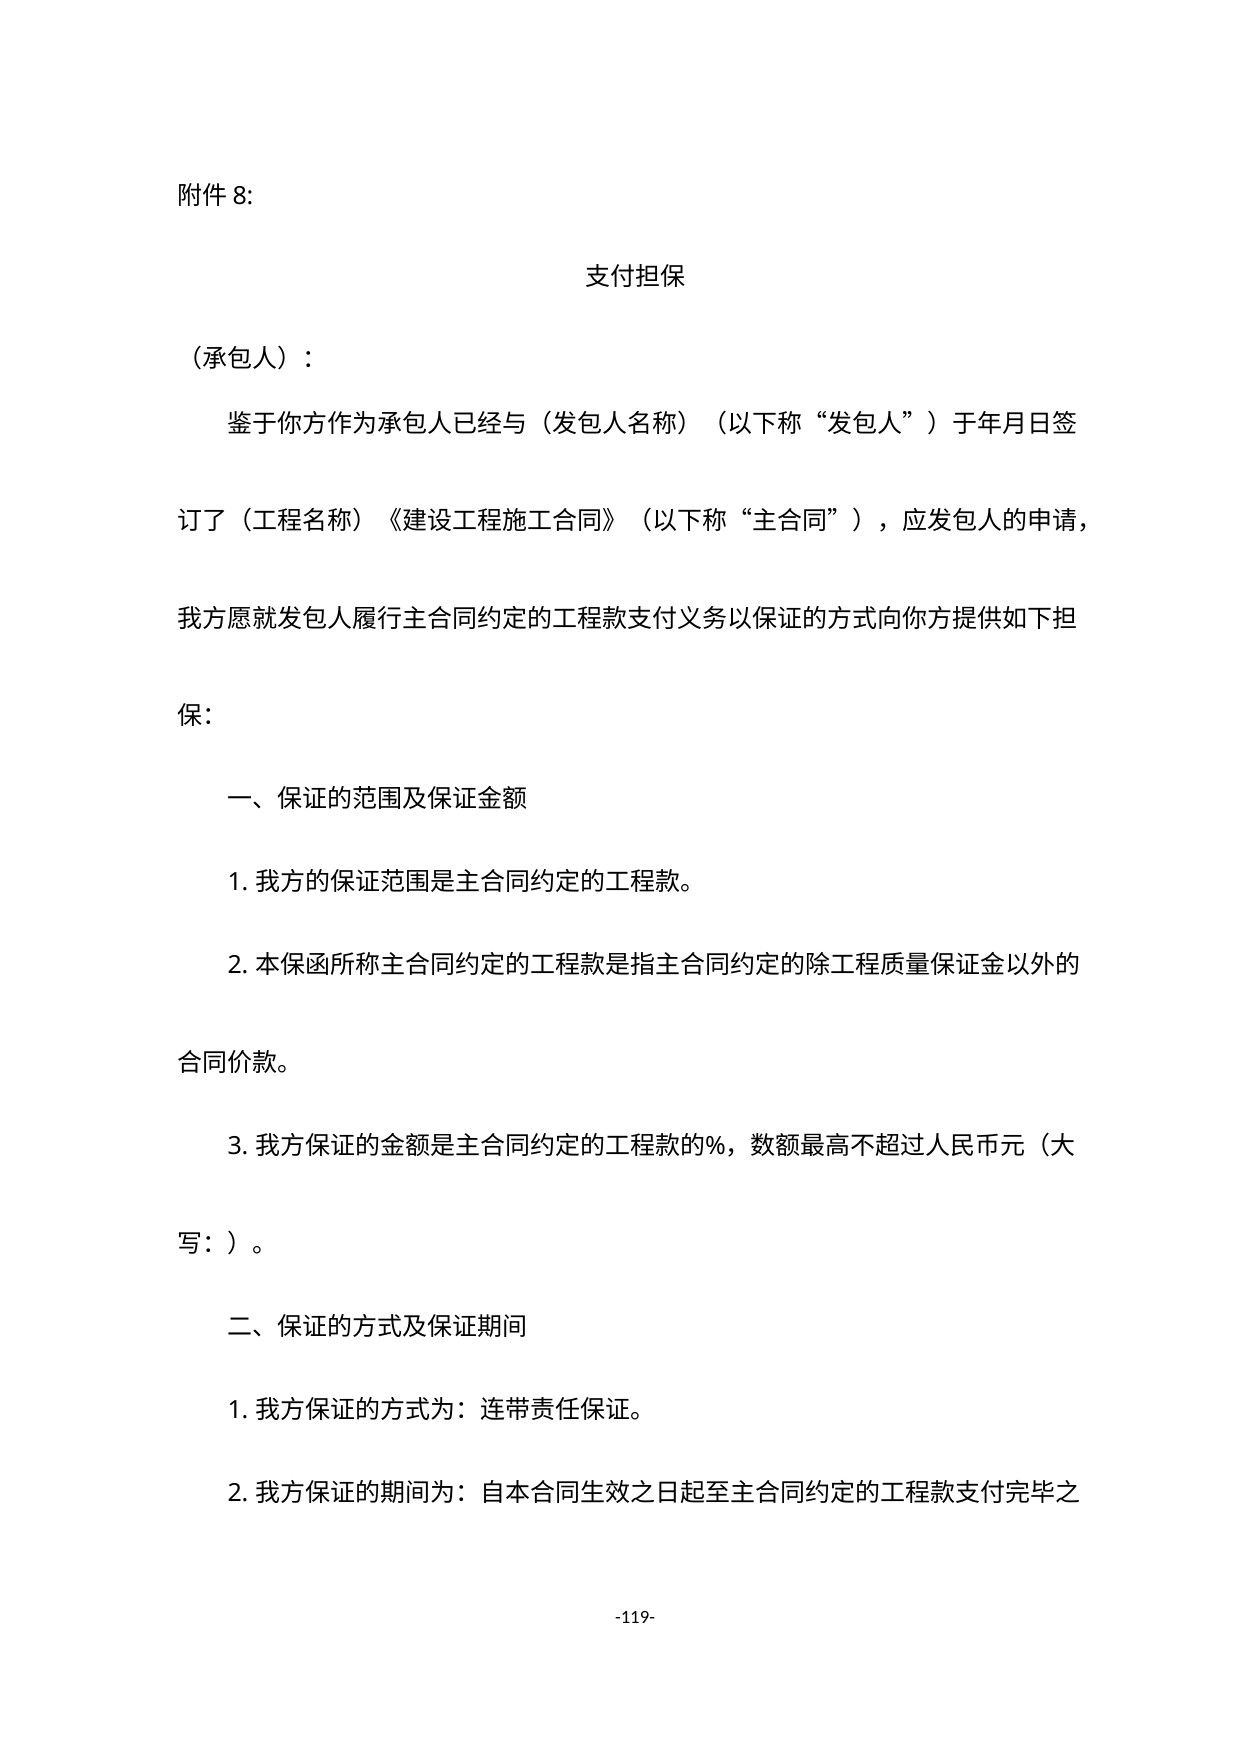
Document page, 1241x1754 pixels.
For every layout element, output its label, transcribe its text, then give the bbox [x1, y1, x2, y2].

text （承包人）： [177, 324, 1092, 389]
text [177, 1458, 1092, 1523]
text 1. 我方的保证范围是主合同约定的工程款。 [177, 847, 1092, 912]
text 3. 我方保证的金额是主合同约定的工程款的%，数额最高不超过人民币元（大写：）。 [177, 1111, 1092, 1274]
text 附件8: [177, 161, 1092, 226]
text 一、保证的范围及保证金额 [177, 764, 1092, 829]
text 支付担保 [177, 242, 1092, 307]
text 鉴于你方作为承包人已经与（发包人名称）（以下称“发包人”）于年月日签订了（工程名称）《建设工程施工合同》（以下称“主合同”），应发包人的申请，我方愿就发包人履行主合同约定的工程款支付义务以保证的方式向你方提供如下担保： [177, 389, 1092, 746]
text 2. 本保函所称主合同约定的工程款是指主合同约定的除工程质量保证金以外的合同价款。 [177, 931, 1092, 1093]
text 1. 我方保证的方式为：连带责任保证。 [177, 1375, 1092, 1440]
text 二、保证的方式及保证期间 [177, 1292, 1092, 1357]
